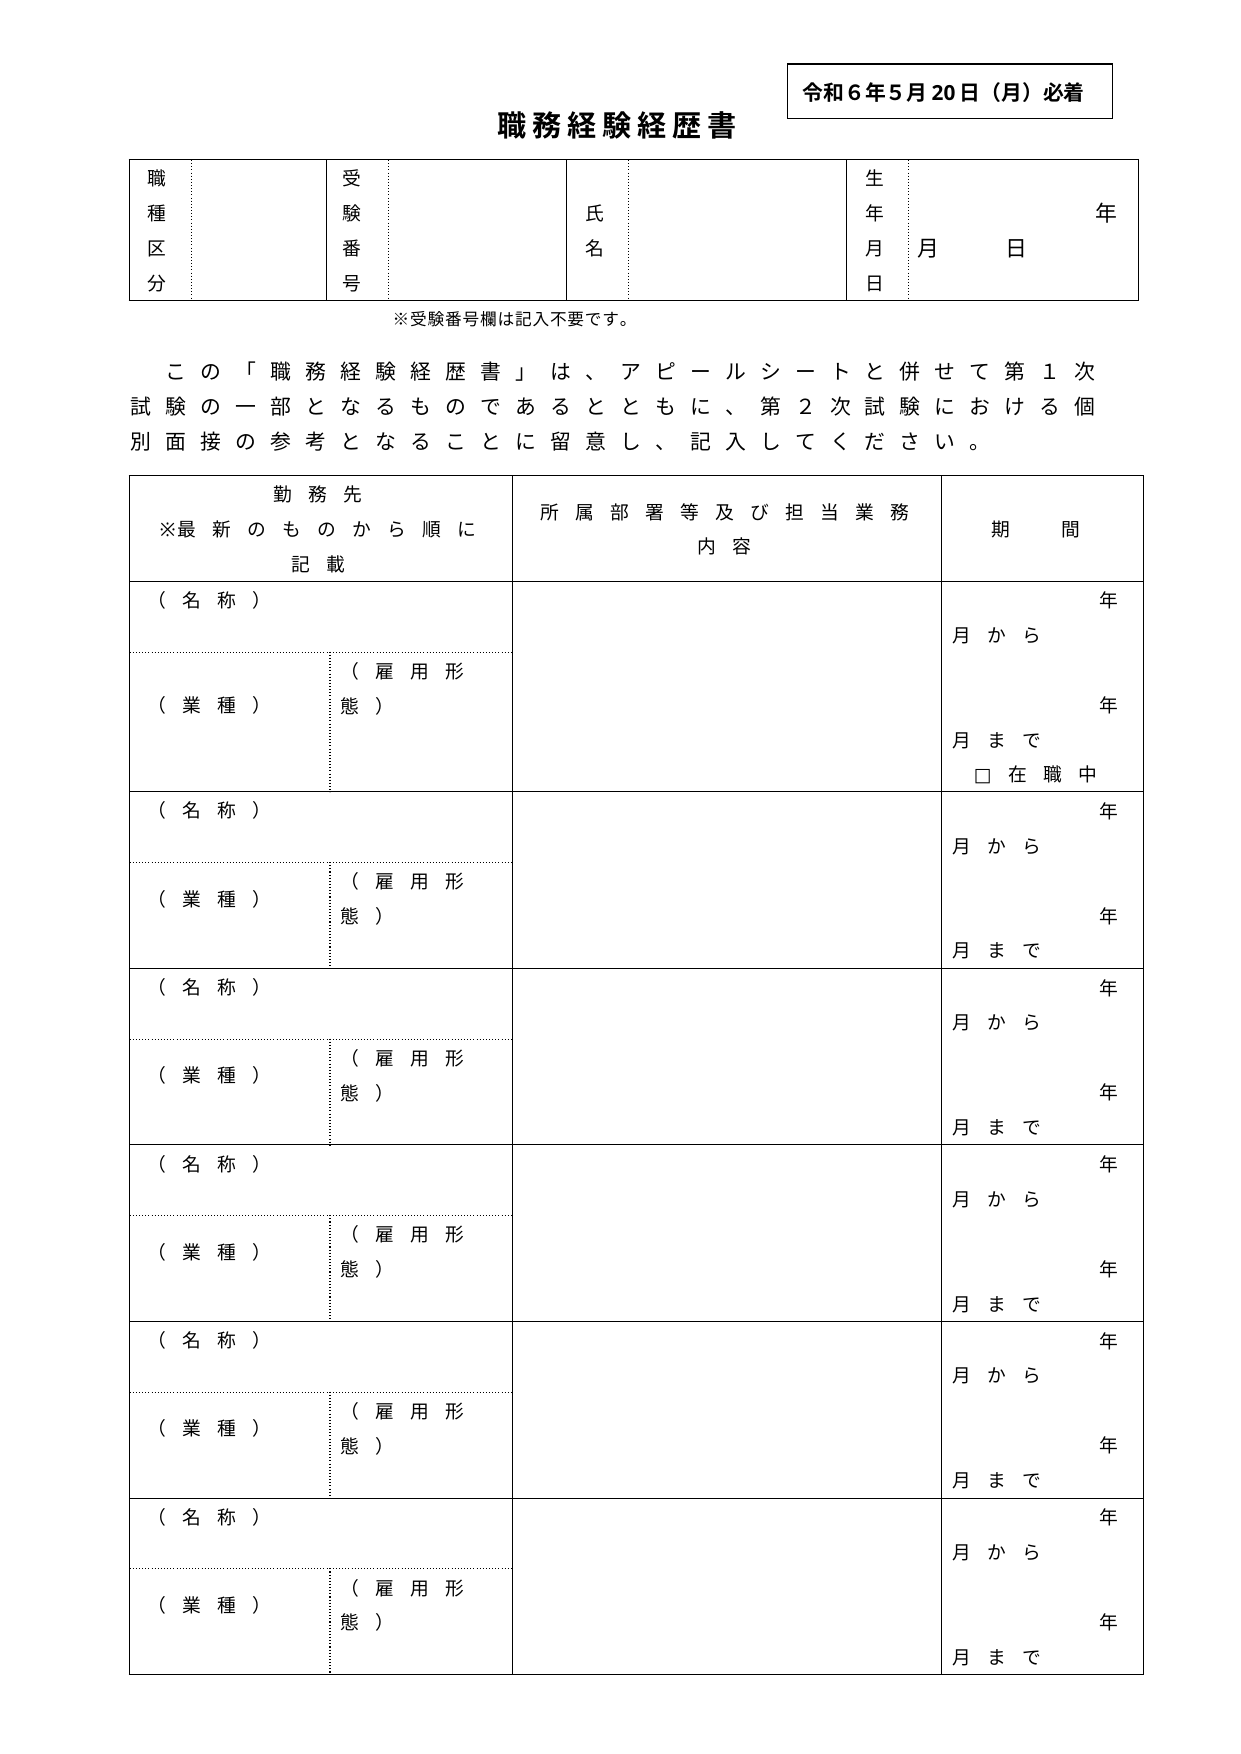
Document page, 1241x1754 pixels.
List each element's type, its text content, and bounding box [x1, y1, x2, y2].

table_cell （業種） [130, 1215, 330, 1321]
table_header 期 間 [942, 476, 1143, 581]
table_cell （業種） [130, 862, 330, 968]
table_cell （名称） [130, 1499, 512, 1568]
table_cell [513, 792, 941, 968]
table_cell （業種） [130, 652, 330, 791]
table_cell [513, 582, 941, 791]
table_cell [513, 1145, 941, 1321]
table_cell （雇用形態） [330, 1568, 512, 1674]
table_header 生年月日 [847, 160, 908, 299]
table_header 氏名 [567, 160, 628, 299]
table_cell （名称） [130, 1145, 512, 1215]
table_cell （業種） [130, 1392, 330, 1497]
table_cell （名称） [130, 582, 512, 652]
table_header 勤務先 ※最新のものから順に記載 [130, 476, 512, 581]
table_cell （雇用形態） [330, 862, 512, 968]
table_cell 年 月から 年 月まで □在職中 [942, 582, 1143, 791]
table_cell （雇用形態） [330, 1215, 512, 1321]
table_cell （名称） [130, 1322, 512, 1392]
table_cell （業種） [130, 1039, 330, 1144]
text この「職務経験経歴書」は、アピールシートと併せて第１次試験の一部となるものであるとともに、第２次試験における個別面接の参考となることに留意し、記入してください。 [130, 353, 1110, 458]
text 職務経験経歴書 [130, 89, 1110, 159]
table_header 年 月 日 [909, 160, 1138, 299]
table_cell 年 月から 年 月まで [942, 1499, 1143, 1674]
text ※受験番号欄は記入不要です。 [130, 301, 1110, 336]
table_cell （名称） [130, 792, 512, 862]
table_header 職種 区分 [130, 160, 191, 299]
table_header [628, 160, 846, 299]
table_cell （雇用形態） [330, 1039, 512, 1144]
table_cell 年 月から 年 月まで [942, 969, 1143, 1144]
table_header 所属部署等及び担当業務内容 [513, 476, 941, 581]
table_cell [513, 1322, 941, 1497]
table_cell （雇用形態） [330, 1392, 512, 1497]
table_cell （雇用形態） [330, 652, 512, 791]
table_cell 年 月から 年 月まで [942, 1145, 1143, 1321]
table_header [389, 160, 566, 299]
table_header 受験 番号 [327, 160, 389, 299]
table_cell 年 月から 年 月まで [942, 792, 1143, 968]
table_cell 年 月から 年 月まで [942, 1322, 1143, 1497]
table_cell [513, 969, 941, 1144]
table_cell （業種） [130, 1568, 330, 1674]
table_cell （名称） [130, 969, 512, 1038]
table_cell [513, 1499, 941, 1674]
table_header [191, 160, 326, 299]
